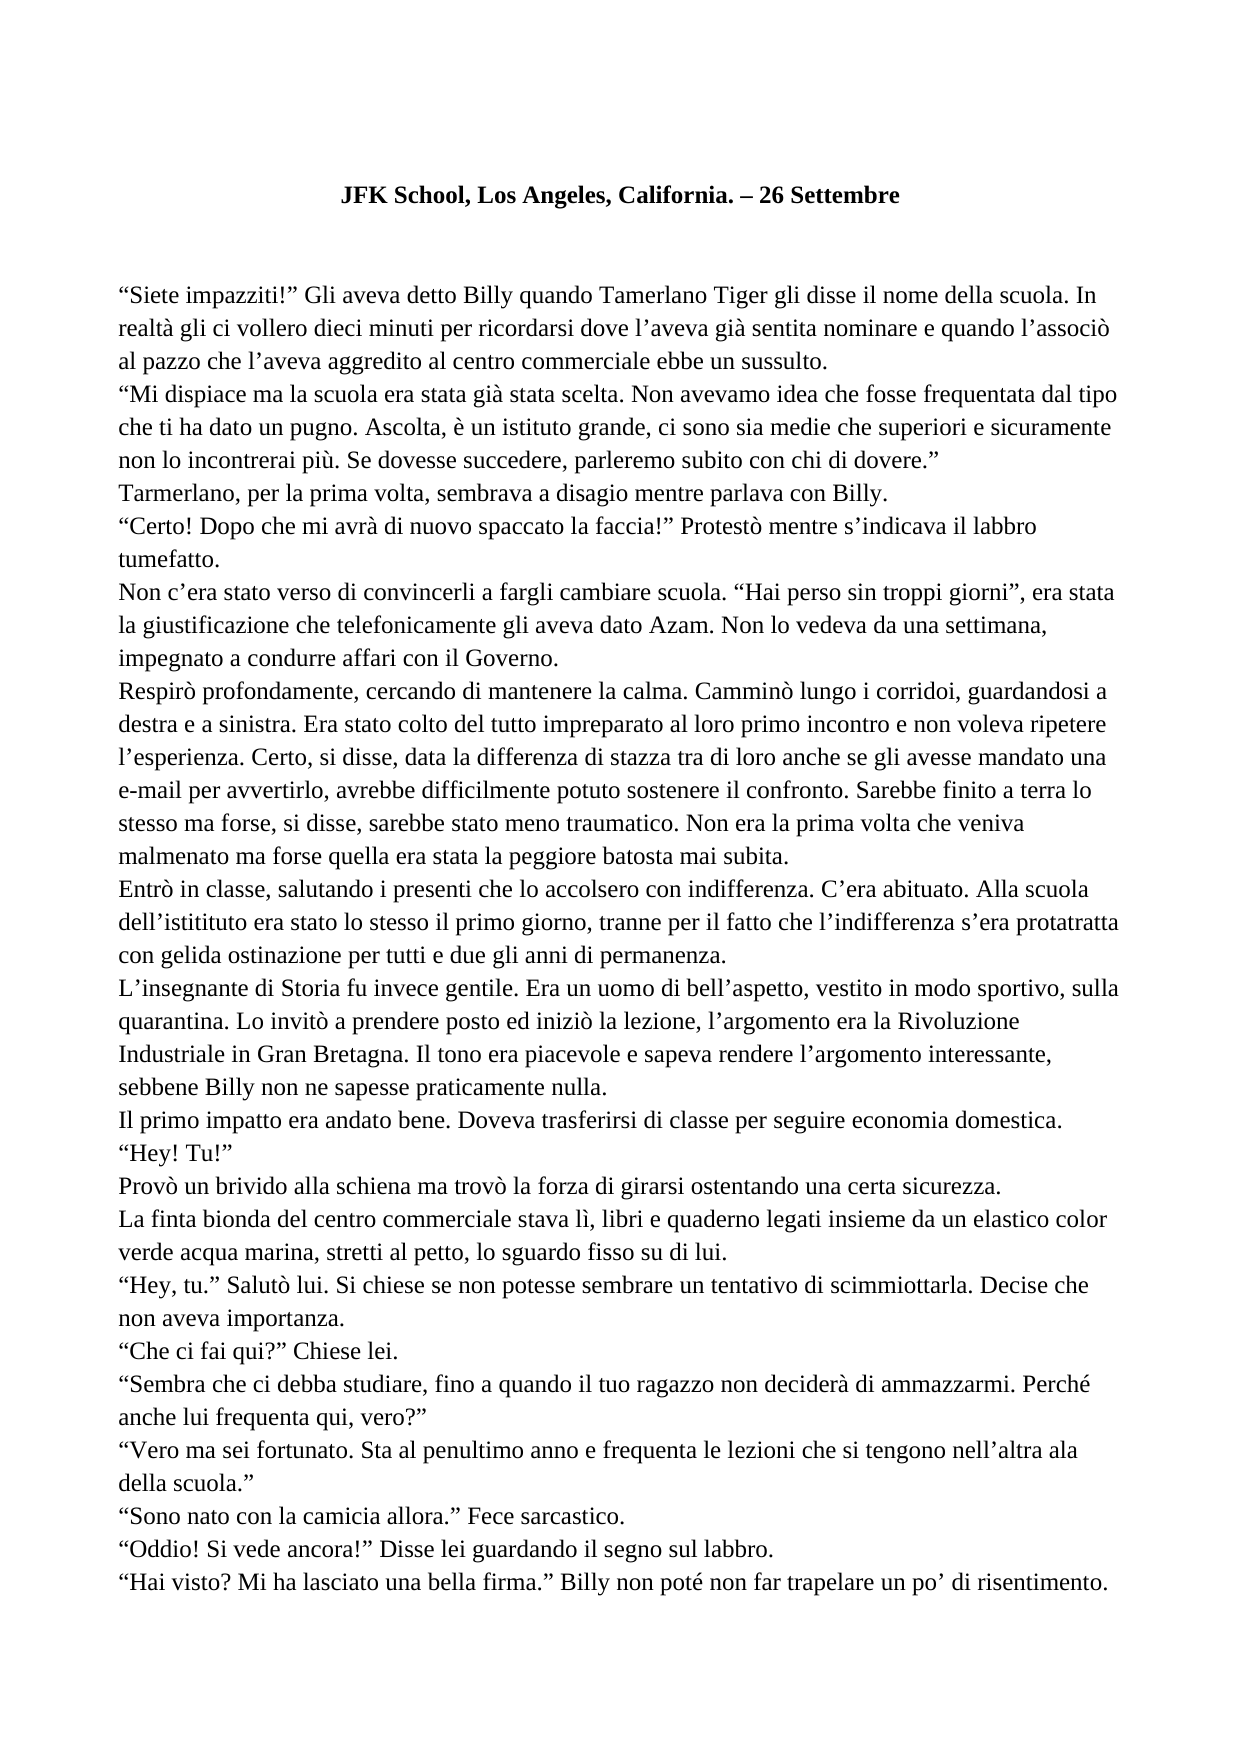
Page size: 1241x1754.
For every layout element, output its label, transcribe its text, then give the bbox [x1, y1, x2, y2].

text “Vero ma sei fortunato. Sta al penultimo anno e frequenta le lezioni che si tengono nell’altra ala della scuola.” [118, 1435, 1122, 1497]
text “Che ci fai qui?” Chiese lei. [118, 1336, 1122, 1365]
text Il primo impatto era andato bene. Doveva trasferirsi di classe per seguire economia domestica. [118, 1105, 1122, 1134]
text Non c’era stato verso di convincerli a fargli cambiare scuola. “Hai perso sin troppi giorni”, era stata la giustificazione che telefonicamente gli aveva dato Azam. Non lo vedeva da una settimana, impegnato a condurre affari con il Governo. [118, 577, 1122, 672]
text “Sembra che ci debba studiare, fino a quando il tuo ragazzo non deciderà di ammazzarmi. Perché anche lui frequenta qui, vero?” [118, 1369, 1122, 1431]
text “Certo! Dopo che mi avrà di nuovo spaccato la faccia!” Protestò mentre s’indicava il labbro tumefatto. [118, 511, 1122, 573]
text Respirò profondamente, cercando di mantenere la calma. Camminò lungo i corridoi, guardandosi a destra e a sinistra. Era stato colto del tutto impreparato al loro primo incontro e non voleva ripetere l’esperienza. Certo, si disse, data la differenza di stazza tra di loro anche se gli avesse mandato una e-mail per avvertirlo, avrebbe difficilmente potuto sostenere il confronto. Sarebbe finito a terra lo stesso ma forse, si disse, sarebbe stato meno traumatico. Non era la prima volta che veniva malmenato ma forse quella era stata la peggiore batosta mai subita. [118, 676, 1122, 870]
text “Hey! Tu!” [118, 1138, 1122, 1167]
text La finta bionda del centro commerciale stava lì, libri e quaderno legati insieme da un elastico color verde acqua marina, stretti al petto, lo sguardo fisso su di lui. [118, 1204, 1122, 1266]
text JFK School, Los Angeles, California. – 26 Settembre [118, 181, 1122, 209]
text “Siete impazziti!” Gli aveva detto Billy quando Tamerlano Tiger gli disse il nome della scuola. In realtà gli ci vollero dieci minuti per ricordarsi dove l’aveva già sentita nominare e quando l’associò al pazzo che l’aveva aggredito al centro commerciale ebbe un sussulto. [118, 280, 1122, 374]
text “Mi dispiace ma la scuola era stata già stata scelta. Non avevamo idea che fosse frequentata dal tipo che ti ha dato un pugno. Ascolta, è un istituto grande, ci sono sia medie che superiori e sicuramente non lo incontrerai più. Se dovesse succedere, parleremo subito con chi di dovere.” [118, 379, 1122, 473]
text “Oddio! Si vede ancora!” Disse lei guardando il segno sul labbro. [118, 1534, 1122, 1563]
text “Hai visto? Mi ha lasciato una bella firma.” Billy non poté non far trapelare un po’ di risentimento. [118, 1567, 1122, 1596]
text Entrò in classe, salutando i presenti che lo accolsero con indifferenza. C’era abituato. Alla scuola dell’istitituto era stato lo stesso il primo giorno, tranne per il fatto che l’indifferenza s’era protatratta con gelida ostinazione per tutti e due gli anni di permanenza. [118, 874, 1122, 969]
text Provò un brivido alla schiena ma trovò la forza di girarsi ostentando una certa sicurezza. [118, 1171, 1122, 1200]
text Tarmerlano, per la prima volta, sembrava a disagio mentre parlava con Billy. [118, 478, 1122, 507]
text “Hey, tu.” Salutò lui. Si chiese se non potesse sembrare un tentativo di scimmiottarla. Decise che non aveva importanza. [118, 1270, 1122, 1332]
text “Sono nato con la camicia allora.” Fece sarcastico. [118, 1501, 1122, 1530]
text L’insegnante di Storia fu invece gentile. Era un uomo di bell’aspetto, vestito in modo sportivo, sulla quarantina. Lo invitò a prendere posto ed iniziò la lezione, l’argomento era la Rivoluzione Industriale in Gran Bretagna. Il tono era piacevole e sapeva rendere l’argomento interessante, sebbene Billy non ne sapesse praticamente nulla. [118, 973, 1122, 1101]
